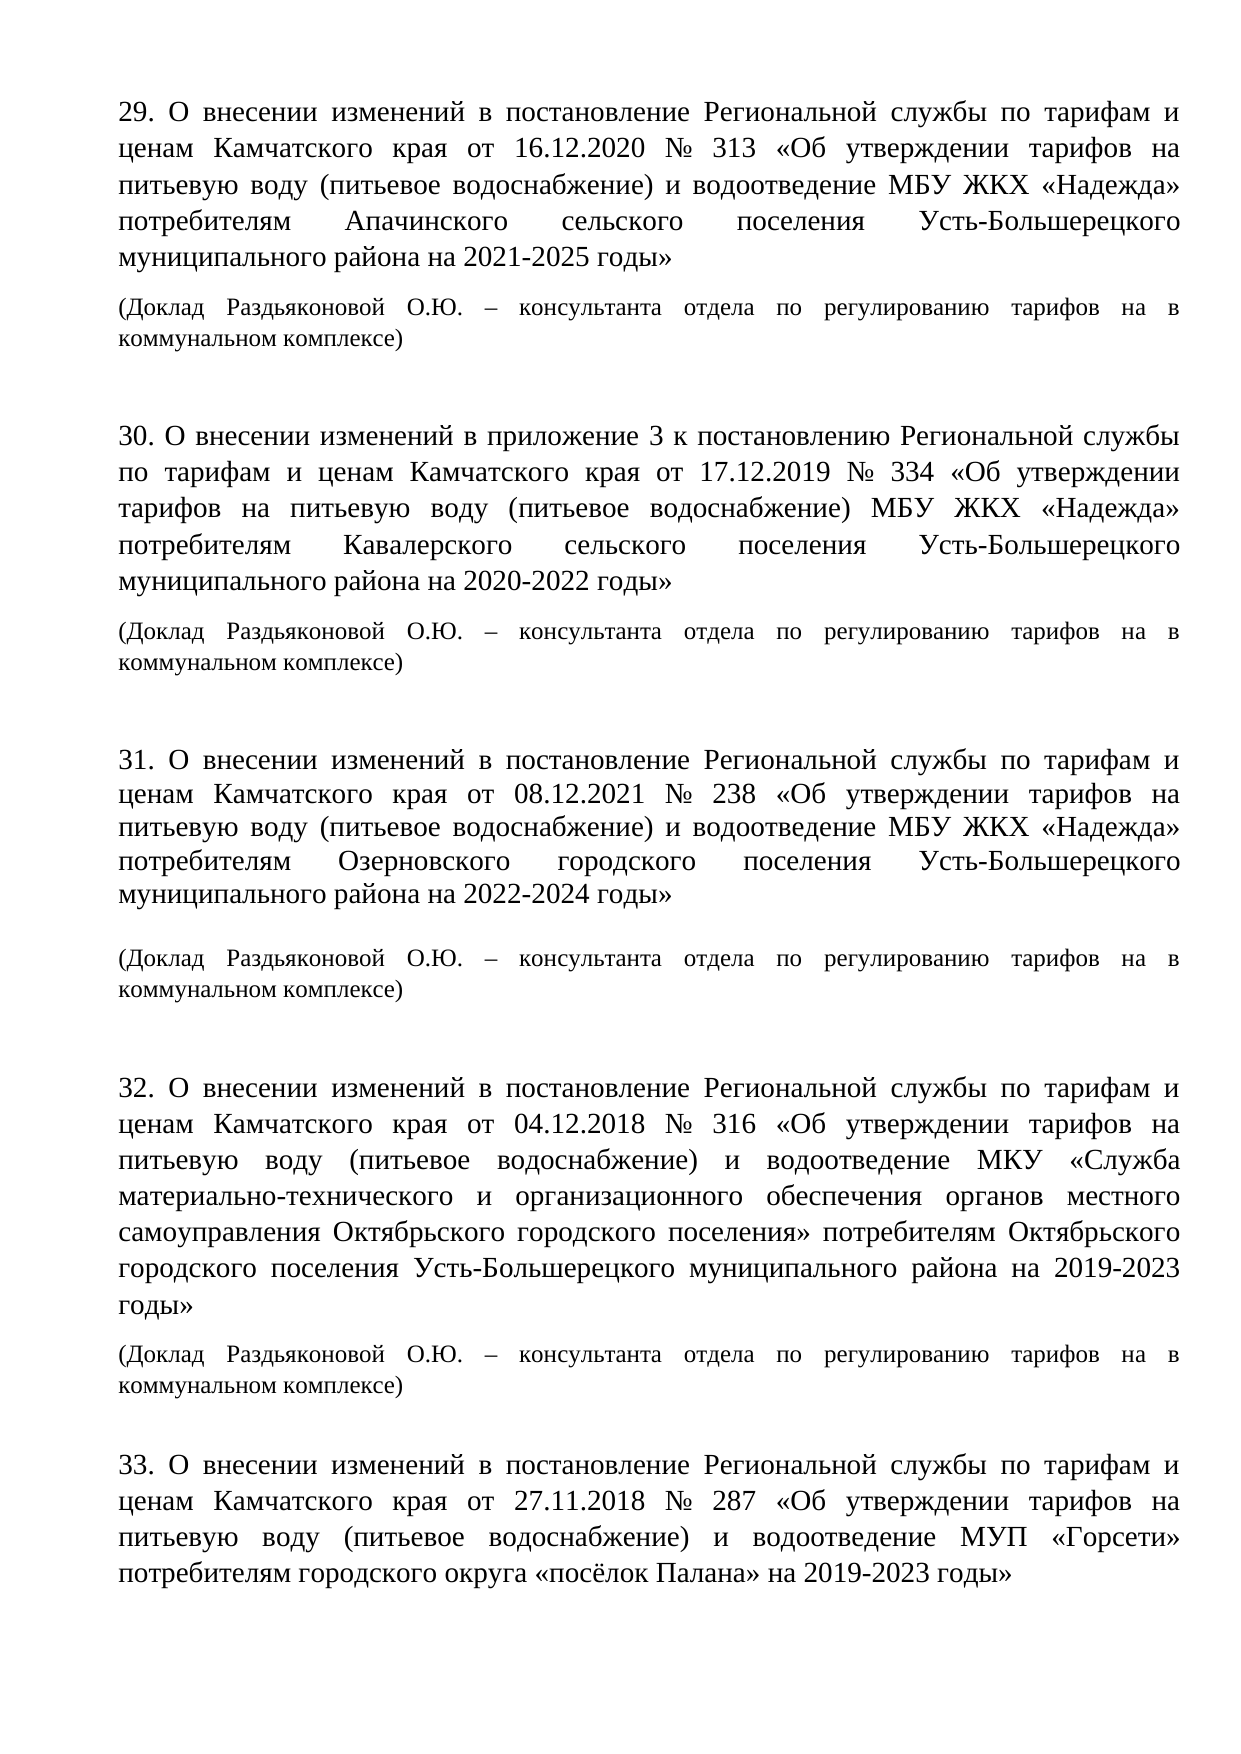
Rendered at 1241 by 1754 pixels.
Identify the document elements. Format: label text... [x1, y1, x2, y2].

text 30. О внесении изменений в приложение 3 к постановлению Региональной службы по тарифам и ценам Камчатского края от 17.12.2019 № 334 «Об утверждении тарифов на питьевую воду (питьевое водоснабжение) МБУ ЖКХ «Надежда» потребителям Кавалерского сельского поселения Усть-Большерецкого муниципального района на 2020-2022 годы» [118, 418, 1181, 596]
text 32. О внесении изменений в постановление Региональной службы по тарифам и ценам Камчатского края от 04.12.2018 № 316 «Об утверждении тарифов на питьевую воду (питьевое водоснабжение) и водоотведение МКУ «Служба материально-технического и организационного обеспечения органов местного самоуправления Октябрьского городского поселения» потребителям Октябрьского городского поселения Усть-Большерецкого муниципального района на 2019-2023 годы» [118, 1070, 1181, 1320]
text (Доклад Раздьяконовой О.Ю. – консультанта отдела по регулированию тарифов на в коммунальном комплексе) [118, 1339, 1181, 1399]
text 29. О внесении изменений в постановление Региональной службы по тарифам и ценам Камчатского края от 16.12.2020 № 313 «Об утверждении тарифов на питьевую воду (питьевое водоснабжение) и водоотведение МБУ ЖКХ «Надежда» потребителям Апачинского сельского поселения Усть-Большерецкого муниципального района на 2021-2025 годы» [118, 94, 1181, 273]
text (Доклад Раздьяконовой О.Ю. – консультанта отдела по регулированию тарифов на в коммунальном комплексе) [118, 616, 1181, 676]
text (Доклад Раздьяконовой О.Ю. – консультанта отдела по регулированию тарифов на в коммунальном комплексе) [118, 292, 1181, 352]
text 31. О внесении изменений в постановление Региональной службы по тарифам и ценам Камчатского края от 08.12.2021 № 238 «Об утверждении тарифов на питьевую воду (питьевое водоснабжение) и водоотведение МБУ ЖКХ «Надежда» потребителям Озерновского городского поселения Усть-Большерецкого муниципального района на 2022-2024 годы» [118, 742, 1181, 910]
text 33. О внесении изменений в постановление Региональной службы по тарифам и ценам Камчатского края от 27.11.2018 № 287 «Об утверждении тарифов на питьевую воду (питьевое водоснабжение) и водоотведение МУП «Горсети» потребителям городского округа «посёлок Палана» на 2019-2023 годы» [118, 1447, 1181, 1589]
text (Доклад Раздьяконовой О.Ю. – консультанта отдела по регулированию тарифов на в коммунальном комплексе) [118, 943, 1181, 1003]
